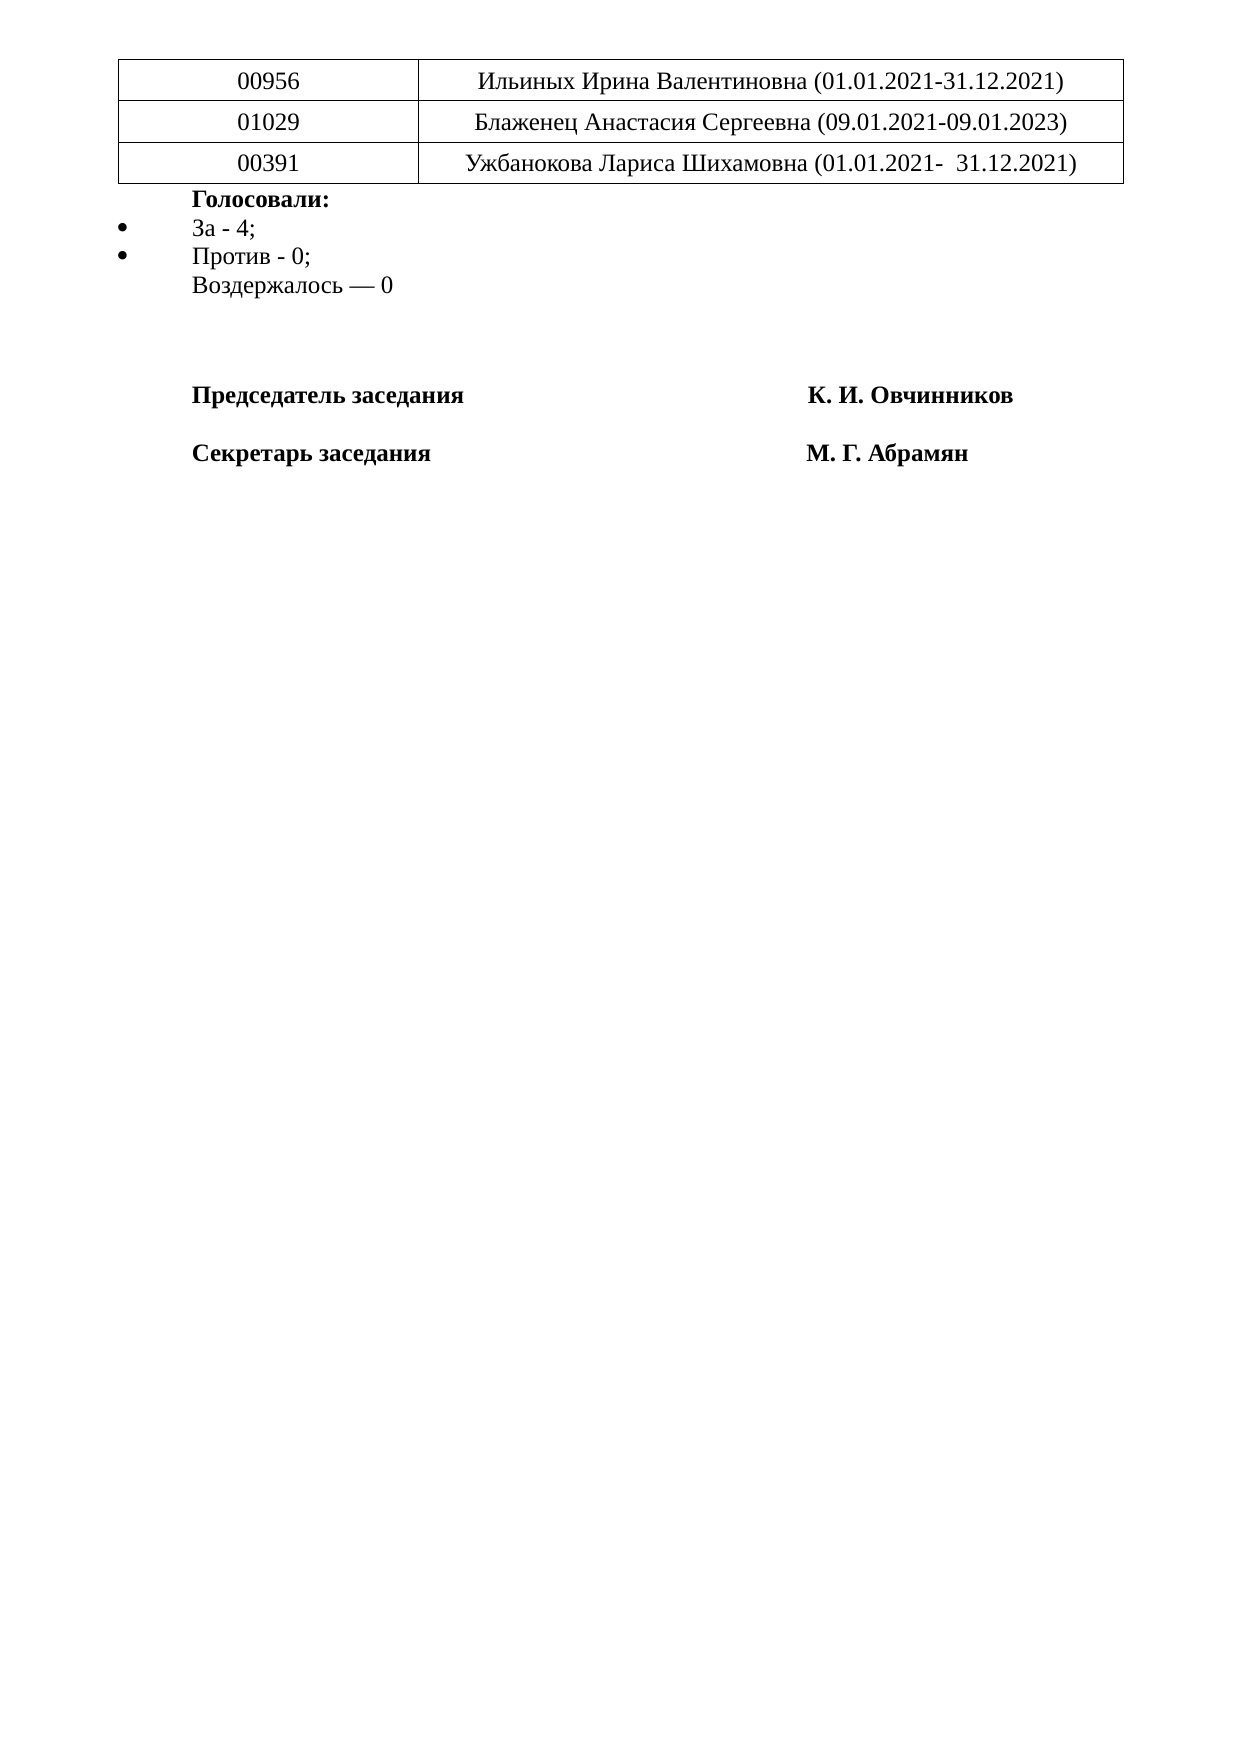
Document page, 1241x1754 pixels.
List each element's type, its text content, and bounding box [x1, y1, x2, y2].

text Председатель заседания К. И. Овчинников [118, 380, 1122, 409]
table_cell 00391 [119, 143, 418, 183]
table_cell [419, 143, 1123, 183]
text Воздержалось — 0 [118, 270, 1122, 299]
list За - 4; [118, 213, 1122, 241]
table_cell Блаженец Анастасия Сергеевна (09.01.2021-09.01.2023) [419, 101, 1123, 142]
text Голосовали: [118, 184, 1122, 213]
text Секретарь заседания М. Г. Абрамян [118, 438, 1122, 467]
table_cell Ильиных Ирина Валентиновна (01.01.2021-31.12.2021) [419, 60, 1123, 100]
table_cell 00956 [119, 60, 418, 100]
table_cell 01029 [119, 101, 418, 142]
list Против - 0; [118, 241, 1122, 270]
